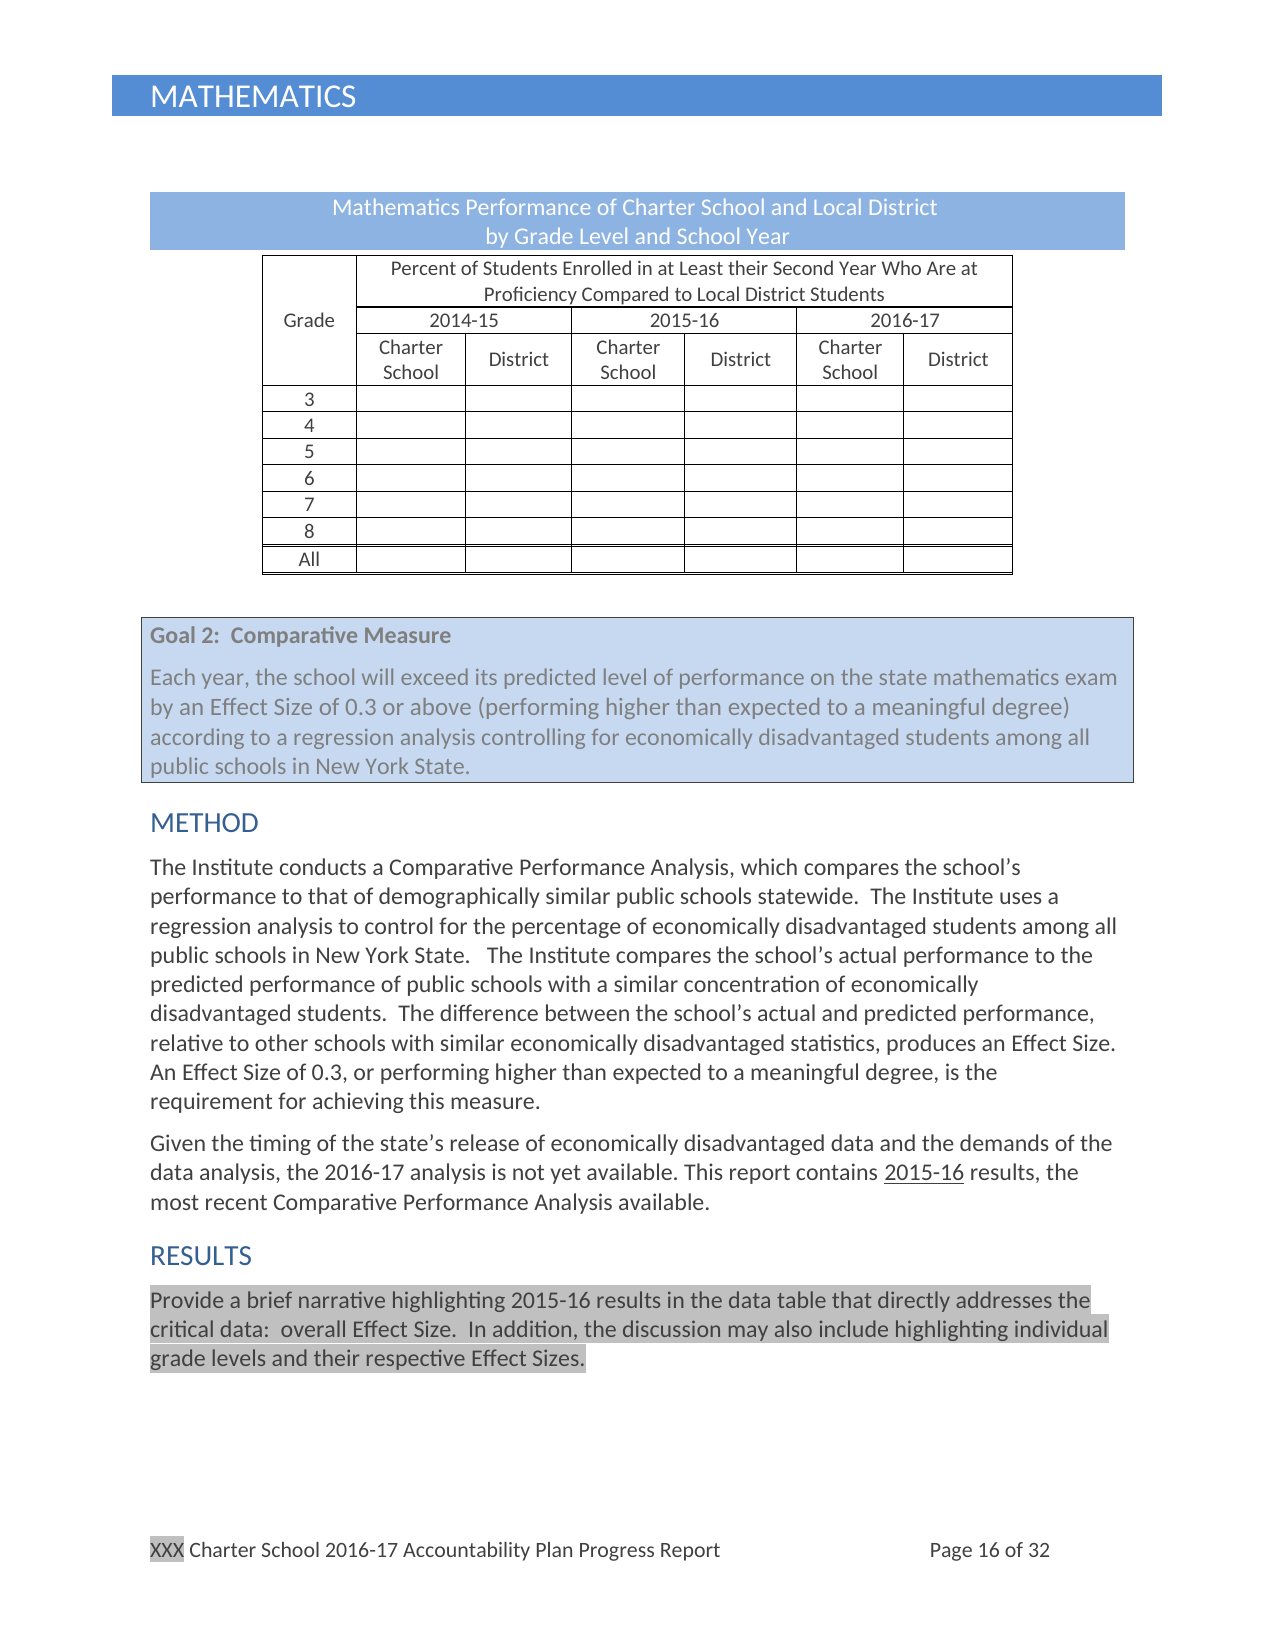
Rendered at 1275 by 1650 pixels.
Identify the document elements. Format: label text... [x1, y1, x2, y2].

table_cell 7 [263, 492, 356, 517]
table_cell [357, 518, 465, 543]
table_cell 3 [263, 386, 356, 411]
text Each year, the school will exceed its predicted level of performance on the state mathematics exam by an Effect Size of 0.3 or above (performing higher than expected to a meaningful degree) according to a regression analysis controlling for economically disadvantaged students among all public schools in New York State. [142, 659, 1133, 782]
table_cell [572, 439, 684, 464]
table_cell [357, 547, 465, 572]
table_cell [357, 492, 465, 517]
table_cell 2015-16 [572, 308, 796, 333]
table_cell [572, 518, 684, 543]
table_cell Charter School [572, 334, 684, 385]
table_cell 6 [263, 465, 356, 491]
table_cell [357, 386, 465, 411]
table_cell [466, 439, 571, 464]
table_cell 2014-15 [357, 308, 571, 333]
table_cell [797, 547, 903, 572]
table_cell 5 [263, 439, 356, 464]
table_cell 4 [263, 412, 356, 438]
table_cell [685, 518, 796, 543]
text The Institute conducts a Comparative Performance Analysis, which compares the school’s performance to that of demographically similar public schools statewide. The Institute uses a regression analysis to control for the percentage of economically disadvantaged students among all public schools in New York State. The Institute compares the school’s actual performance to the predicted performance of public schools with a similar concentration of economically disadvantaged students. The difference between the school’s actual and predicted performance, relative to other schools with similar economically disadvantaged statistics, produces an Effect Size. An Effect Size of 0.3, or performing higher than expected to a meaningful degree, is the requirement for achieving this measure. [150, 852, 1125, 1116]
table_cell [466, 412, 571, 438]
table_cell [572, 386, 684, 411]
table_cell [904, 518, 1012, 543]
text Mathematics Performance of Charter School and Local District by Grade Level and School Year [150, 192, 1125, 250]
text Provide a brief narrative highlighting 2015-16 results in the data table that directly addresses the critical data: overall Effect Size. In addition, the discussion may also include highlighting individual grade levels and their respective Effect Sizes. [150, 1285, 1125, 1373]
table_cell [466, 465, 571, 491]
table_cell [685, 412, 796, 438]
subtitle Results [150, 1237, 1125, 1272]
table_cell [685, 439, 796, 464]
table_cell 2016-17 [797, 308, 1012, 333]
table_cell [797, 412, 903, 438]
table_cell [572, 465, 684, 491]
table_cell District [685, 334, 796, 385]
table_cell [466, 386, 571, 411]
table_cell [904, 547, 1012, 572]
table_cell [685, 465, 796, 491]
table_cell [572, 492, 684, 517]
table_cell [466, 492, 571, 517]
table_cell District [904, 334, 1012, 385]
table_cell Charter School [797, 334, 903, 385]
table_cell District [466, 334, 571, 385]
table_cell [797, 518, 903, 543]
table_cell [466, 547, 571, 572]
table_header Grade [263, 256, 356, 385]
table_cell [904, 386, 1012, 411]
table_cell [357, 465, 465, 491]
table_cell [357, 439, 465, 464]
table_cell [797, 439, 903, 464]
table_cell [685, 547, 796, 572]
table_cell 8 [263, 518, 356, 543]
table_cell [685, 386, 796, 411]
table_cell [797, 386, 903, 411]
subtitle Method [150, 804, 1125, 840]
table_cell [904, 439, 1012, 464]
table_cell [904, 492, 1012, 517]
table_cell [572, 412, 684, 438]
table_header Percent of Students Enrolled in at Least their Second Year Who Are at Proficiency Compared to Local District Students [357, 256, 1012, 306]
table_cell [685, 492, 796, 517]
table_cell [357, 412, 465, 438]
table_cell [797, 465, 903, 491]
table_cell [904, 412, 1012, 438]
table_cell [466, 518, 571, 543]
table_cell [797, 492, 903, 517]
text Given the timing of the state’s release of economically disadvantaged data and the demands of the data analysis, the 2016-17 analysis is not yet available. This report contains 2015-16 results, the most recent Comparative Performance Analysis available. [150, 1128, 1125, 1216]
table_cell Charter School [357, 334, 465, 385]
title Goal 2: Comparative Measure [142, 618, 1133, 649]
table_cell All [263, 547, 356, 572]
table_cell [572, 547, 684, 572]
table_cell [904, 465, 1012, 491]
